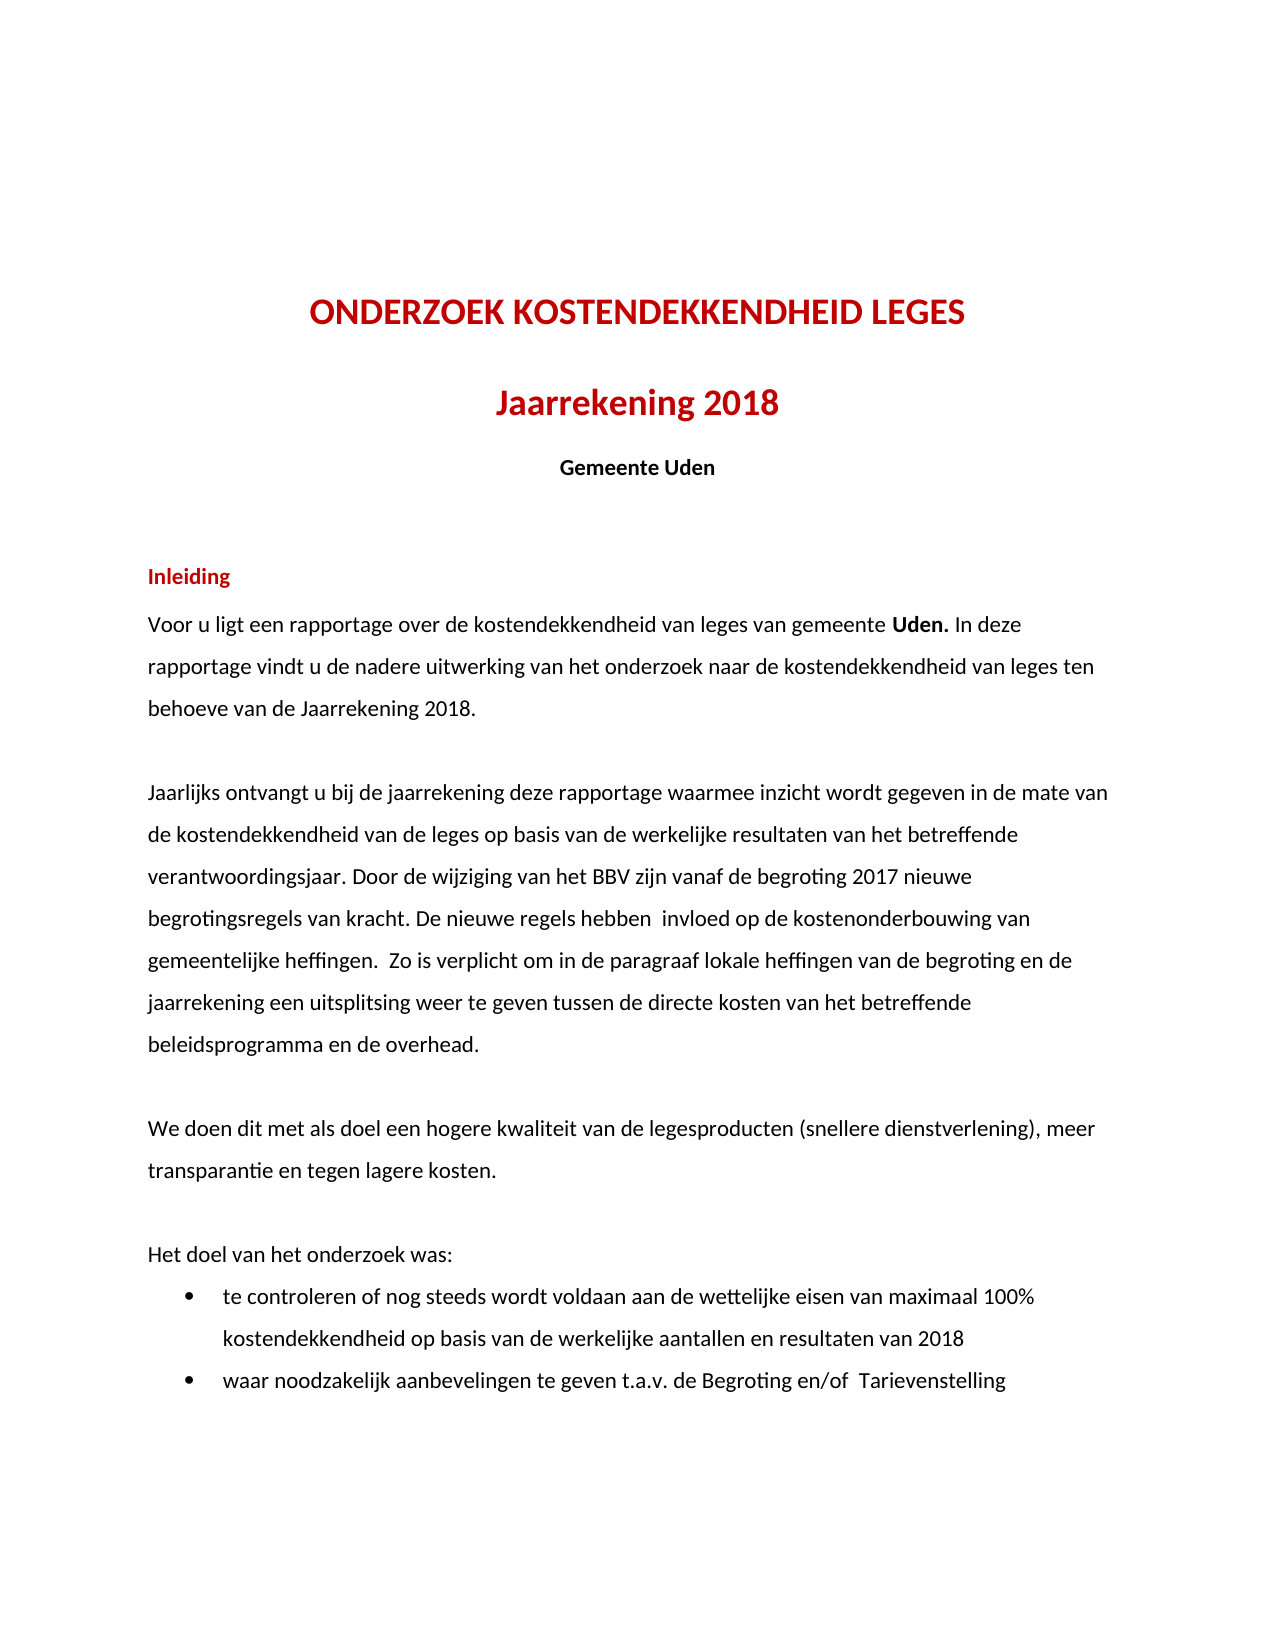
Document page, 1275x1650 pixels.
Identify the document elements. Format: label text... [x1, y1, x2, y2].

text Het doel van het onderzoek was: [148, 1240, 1127, 1268]
list te controleren of nog steeds wordt voldaan aan de wettelijke eisen van maximaal 100% kostendekkendheid op basis van de werkelijke aantallen en resultaten van 2018 [185, 1282, 1127, 1352]
list waar noodzakelijk aanbevelingen te geven t.a.v. de Begroting en/of Tarievenstelling [185, 1366, 1127, 1394]
text Jaarrekening 2018 [148, 379, 1127, 425]
text Gemeente Uden [148, 453, 1127, 481]
text We doen dit met als doel een hogere kwaliteit van de legesproducten (snellere dienstverlening), meer transparantie en tegen lagere kosten. [148, 1114, 1127, 1184]
text ONDERZOEK KOSTENDEKKENDHEID LEGES [148, 288, 1127, 333]
subtitle Inleiding [148, 562, 1127, 590]
text Jaarlijks ontvangt u bij de jaarrekening deze rapportage waarmee inzicht wordt gegeven in de mate van de kostendekkendheid van de leges op basis van de werkelijke resultaten van het betreffende verantwoordingsjaar. Door de wijziging van het BBV zijn vanaf de begroting 2017 nieuwe begrotingsregels van kracht. De nieuwe regels hebben invloed op de kostenonderbouwing van gemeentelijke heffingen. Zo is verplicht om in de paragraaf lokale heffingen van de begroting en de jaarrekening een uitsplitsing weer te geven tussen de directe kosten van het betreffende beleidsprogramma en de overhead. [148, 778, 1127, 1058]
text Voor u ligt een rapportage over de kostendekkendheid van leges van gemeente Uden. In deze rapportage vindt u de nadere uitwerking van het onderzoek naar de kostendekkendheid van leges ten behoeve van de Jaarrekening 2018. [148, 611, 1127, 722]
